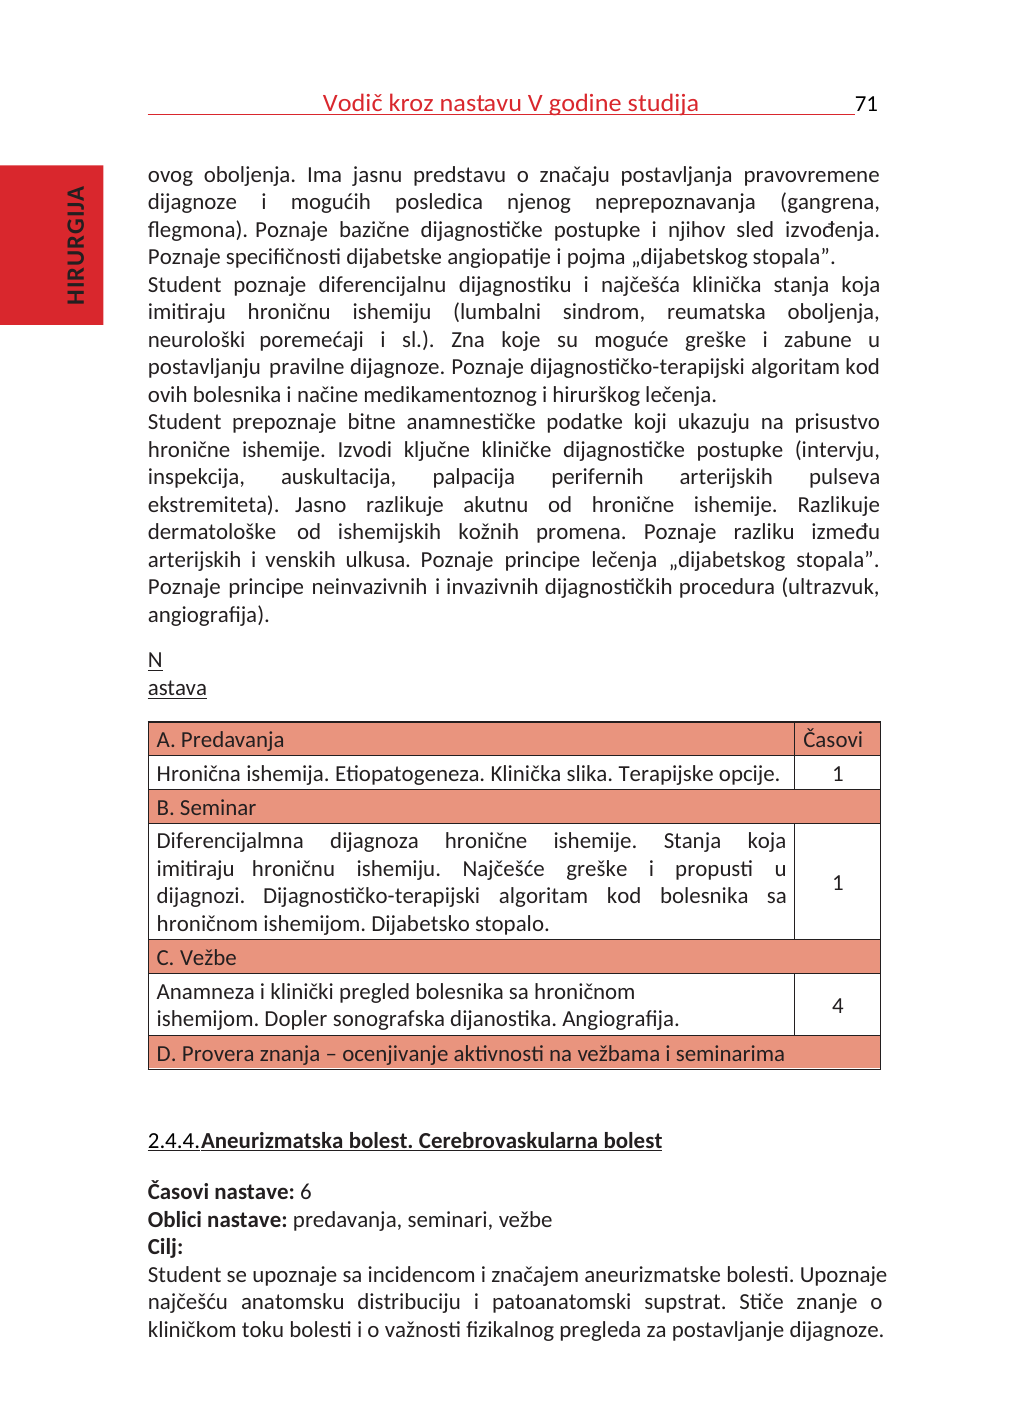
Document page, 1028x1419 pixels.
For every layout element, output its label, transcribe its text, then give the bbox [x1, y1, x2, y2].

text kliničkom toku bolesti i o važnosti fizikalnog pregleda za postavljanje dijagnoze. [148, 1315, 892, 1342]
text Student prepoznaje bitne anamnestičke podatke koji ukazuju na prisustvo hronične ishemije. Izvodi ključne kliničke dijagnostičke postupke (intervju, inspekcija, auskultacija, palpacija perifernih arterijskih pulseva ekstremiteta). Jasno razlikuje akutnu od hronične ishemije. Razlikuje dermatološke od ishemijskih kožnih promena. Poznaje razliku između arterijskih i venskih ulkusa. Poznaje principe lečenja „dijabetskog stopala”. Poznaje principe neinvazivnih i invazivnih dijagnostičkih procedura (ultrazvuk, angiografija). [148, 408, 880, 628]
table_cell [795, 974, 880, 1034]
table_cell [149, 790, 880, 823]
text Oblici nastave: predavanja, seminari, vežbe [148, 1205, 892, 1232]
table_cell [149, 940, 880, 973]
subtitle Aneurizmatska bolest. Cerebrovaskularna bolest [148, 1126, 892, 1154]
text najčešću anatomsku distribuciju i patoanatomski supstrat. Stiče znanje o [148, 1287, 892, 1315]
text Nastava [148, 646, 221, 702]
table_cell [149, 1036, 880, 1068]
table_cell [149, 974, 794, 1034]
text Časovi nastave: 6 [148, 1177, 892, 1205]
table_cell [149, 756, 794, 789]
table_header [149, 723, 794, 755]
text Student se upoznaje sa incidencom i značajem aneurizmatske bolesti. Upoznaje [148, 1260, 892, 1287]
subtitle Cilj: [148, 1232, 892, 1260]
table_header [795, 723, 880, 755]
text ovog oboljenja. Ima jasnu predstavu o značaju postavljanja pravovremene dijagnoze i mogućih posledica njenog neprepoznavanja (gangrena, flegmona). Poznaje bazične dijagnostičke postupke i njihov sled izvođenja. Poznaje specifičnosti dijabetske angiopatije i pojma „dijabetskog stopala”. [148, 160, 880, 270]
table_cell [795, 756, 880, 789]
text Student poznaje diferencijalnu dijagnostiku i najčešća klinička stanja koja imitiraju hroničnu ishemiju (lumbalni sindrom, reumatska oboljenja, neurološki poremećaji i sl.). Zna koje su moguće greške i zabune u postavljanju pravilne dijagnoze. Poznaje dijagnostičko-terapijski algoritam kod ovih bolesnika i načine medikamentoznog i hirurškog lečenja. [148, 270, 880, 408]
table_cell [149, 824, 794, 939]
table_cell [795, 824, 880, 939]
